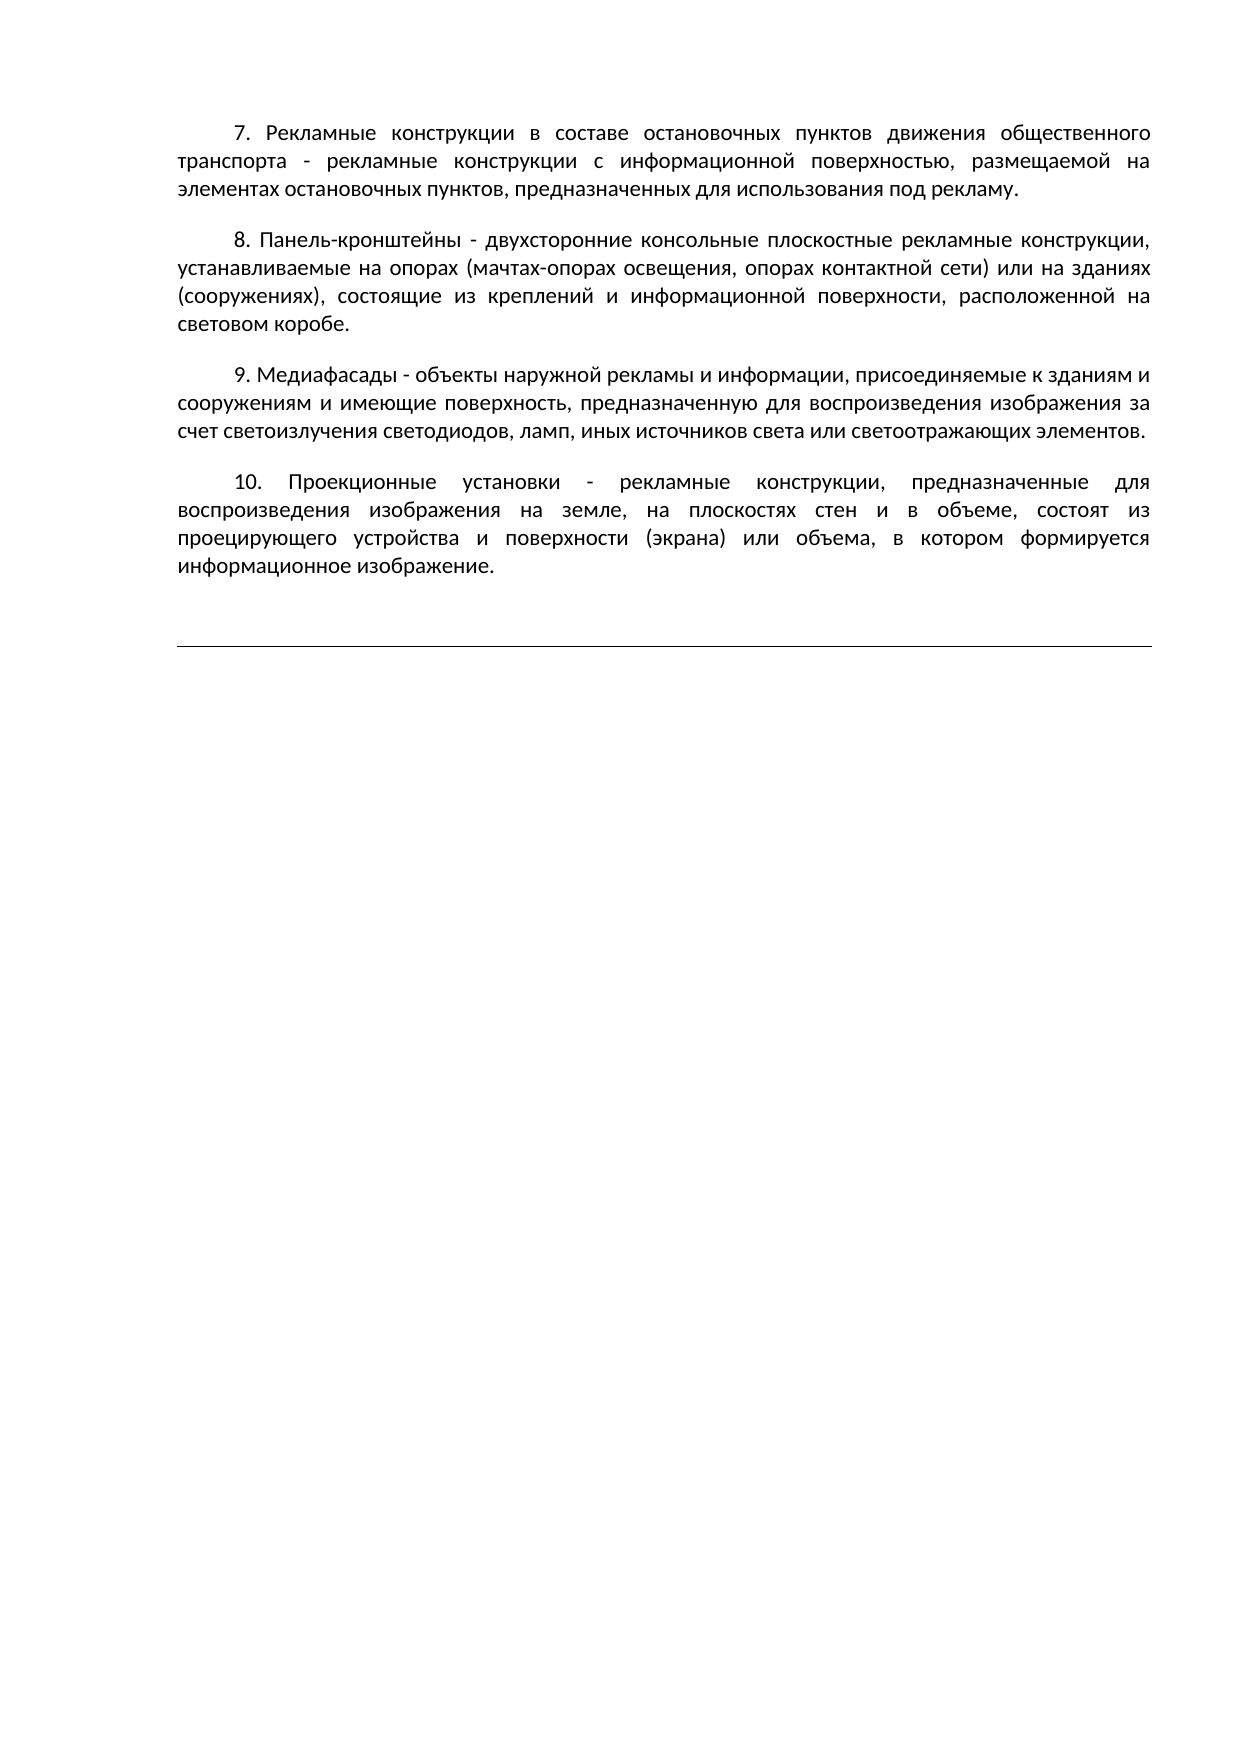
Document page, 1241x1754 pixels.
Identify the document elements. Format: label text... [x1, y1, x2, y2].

text 7. Рекламные конструкции в составе остановочных пунктов движения общественного транспорта - рекламные конструкции с информационной поверхностью, размещаемой на элементах остановочных пунктов, предназначенных для использования под рекламу. [177, 118, 1152, 202]
text 8. Панель-кронштейны - двухсторонние консольные плоскостные рекламные конструкции, устанавливаемые на опорах (мачтах-опорах освещения, опорах контактной сети) или на зданиях (сооружениях), состоящие из креплений и информационной поверхности, расположенной на световом коробе. [177, 225, 1152, 337]
text 10. Проекционные установки - рекламные конструкции, предназначенные для воспроизведения изображения на земле, на плоскостях стен и в объеме, состоят из проецирующего устройства и поверхности (экрана) или объема, в котором формируется информационное изображение. [177, 467, 1152, 579]
text 9. Медиафасады - объекты наружной рекламы и информации, присоединяемые к зданиям и сооружениям и имеющие поверхность, предназначенную для воспроизведения изображения за счет светоизлучения светодиодов, ламп, иных источников света или светоотражающих элементов. [177, 360, 1152, 444]
